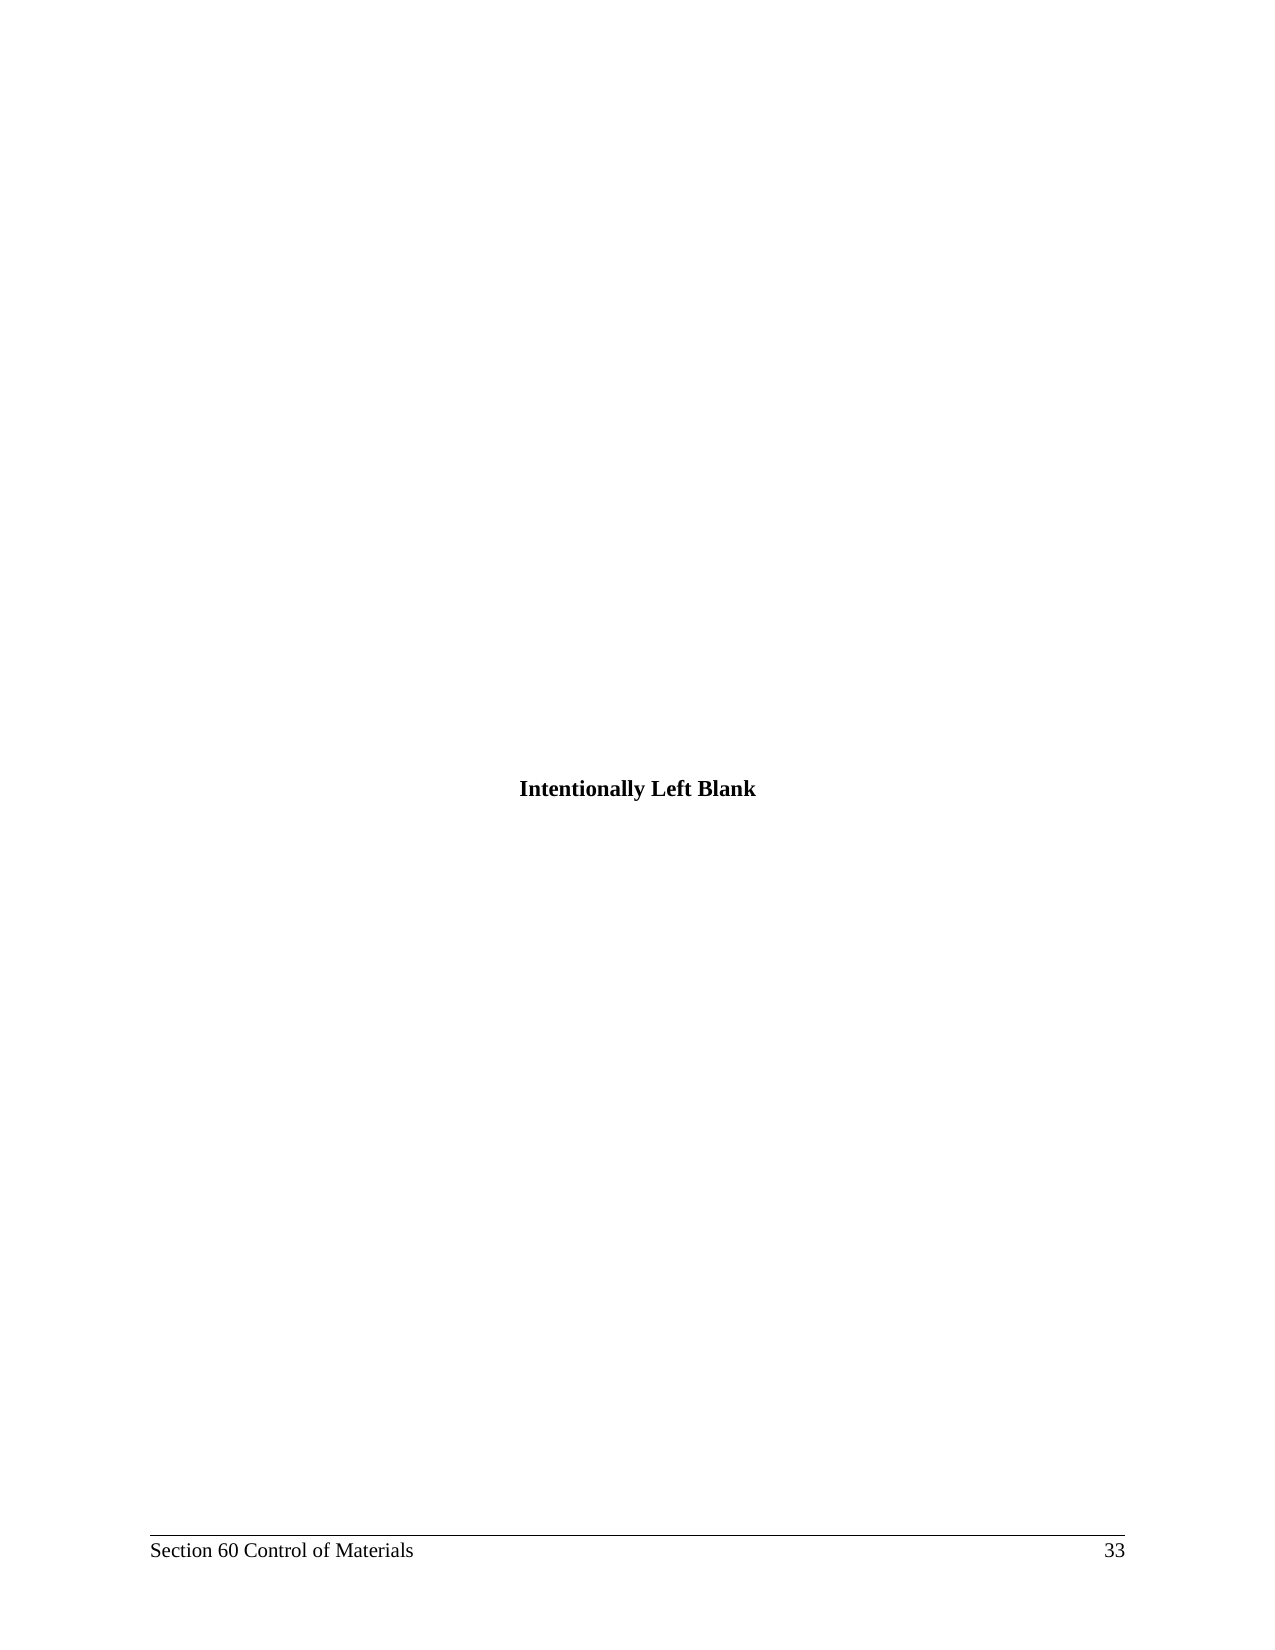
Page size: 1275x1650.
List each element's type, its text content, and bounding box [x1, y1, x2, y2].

text Intentionally Left Blank [150, 775, 1125, 801]
